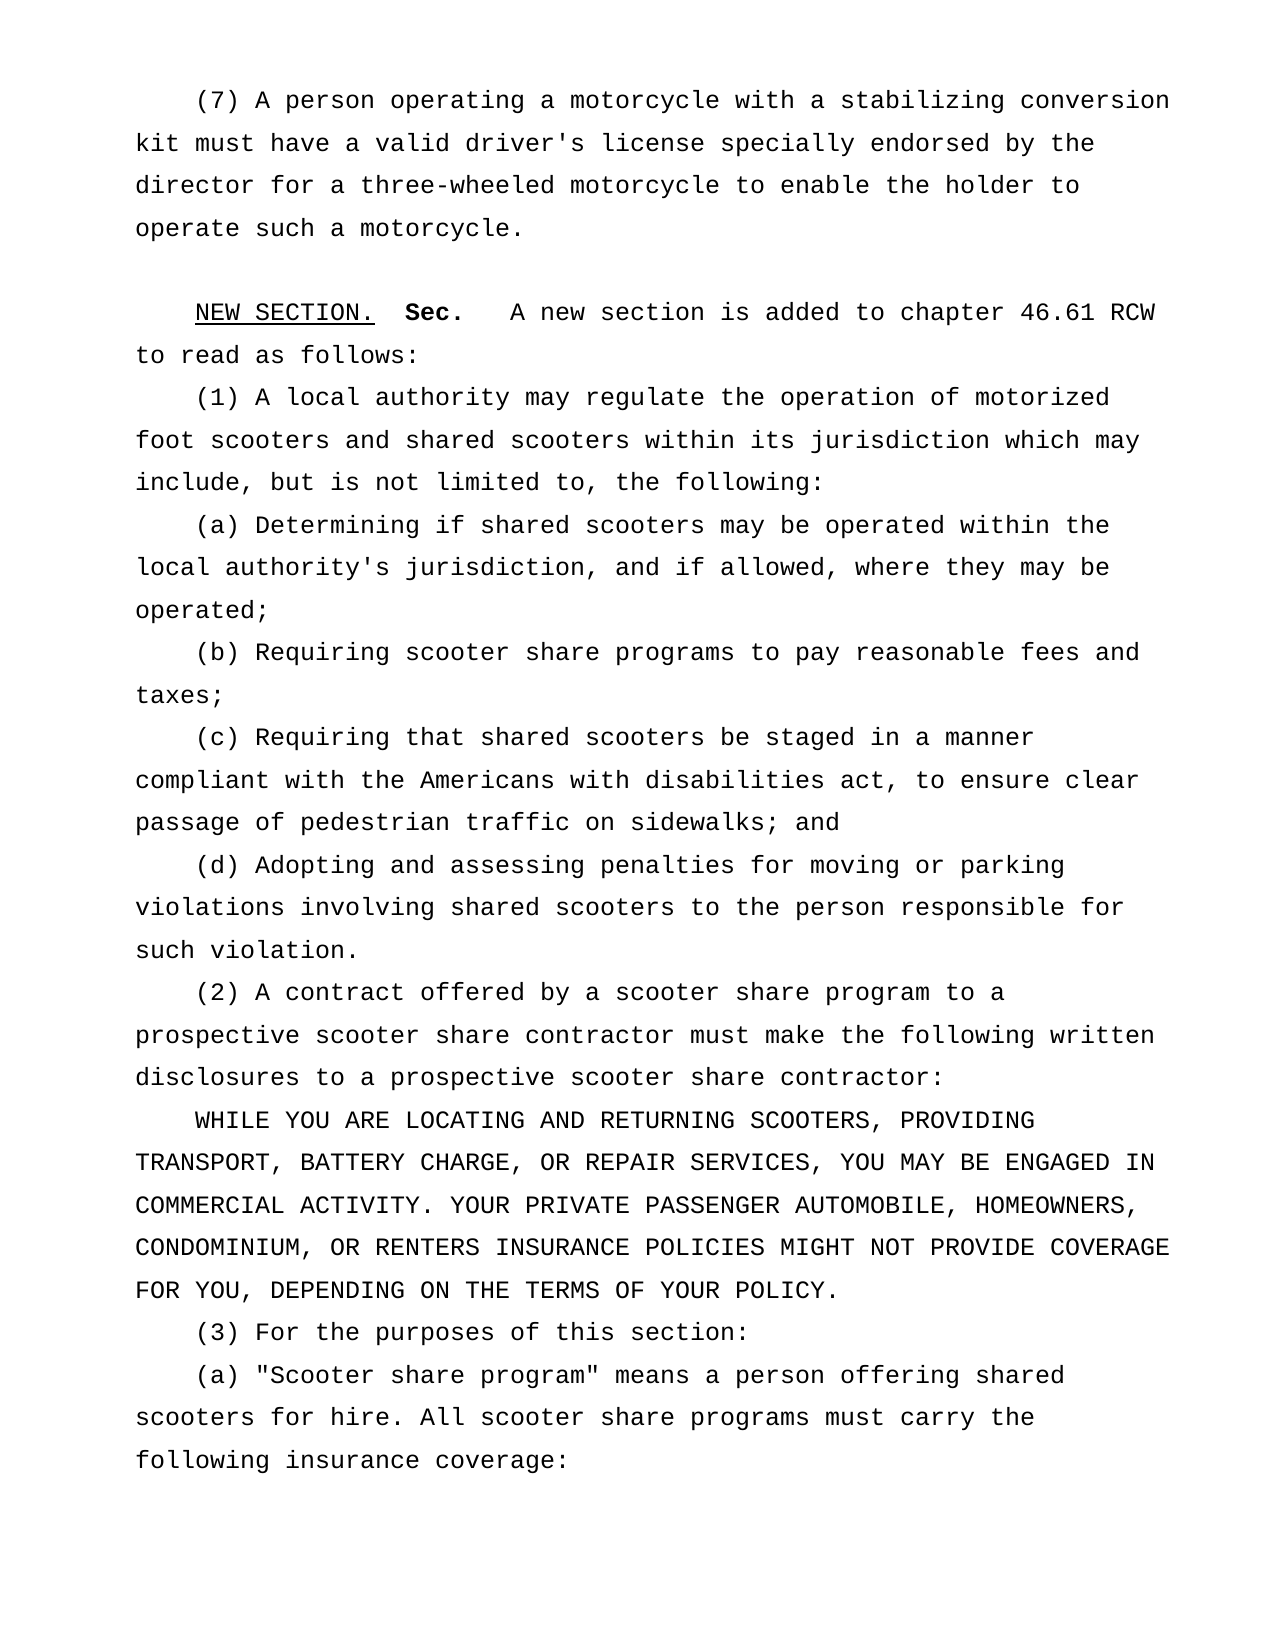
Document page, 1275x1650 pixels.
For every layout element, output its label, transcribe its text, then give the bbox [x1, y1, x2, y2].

text (2) A contract offered by a scooter share program to a prospective scooter share contractor must make the following written disclosures to a prospective scooter share contractor: [135, 967, 1170, 1094]
text WHILE YOU ARE LOCATING AND RETURNING SCOOTERS, PROVIDING TRANSPORT, BATTERY CHARGE, OR REPAIR SERVICES, YOU MAY BE ENGAGED IN COMMERCIAL ACTIVITY. YOUR PRIVATE PASSENGER AUTOMOBILE, HOMEOWNERS, CONDOMINIUM, OR RENTERS INSURANCE POLICIES MIGHT NOT PROVIDE COVERAGE FOR YOU, DEPENDING ON THE TERMS OF YOUR POLICY. [135, 1094, 1170, 1307]
text (7) A person operating a motorcycle with a stabilizing conversion kit must have a valid driver's license specially endorsed by the director for a three-wheeled motorcycle to enable the holder to operate such a motorcycle. [135, 75, 1170, 245]
text (c) Requiring that shared scooters be staged in a manner compliant with the Americans with disabilities act, to ensure clear passage of pedestrian traffic on sidewalks; and [135, 712, 1170, 839]
text (a) "Scooter share program" means a person offering shared scooters for hire. All scooter share programs must carry the following insurance coverage: [135, 1349, 1170, 1477]
text (a) Determining if shared scooters may be operated within the local authority's jurisdiction, and if allowed, where they may be operated; [135, 499, 1170, 627]
text (d) Adopting and assessing penalties for moving or parking violations involving shared scooters to the person responsible for such violation. [135, 839, 1170, 967]
text (3) For the purposes of this section: [135, 1307, 1170, 1349]
text (1) A local authority may regulate the operation of motorized foot scooters and shared scooters within its jurisdiction which may include, but is not limited to, the following: [135, 372, 1170, 499]
text NEW SECTION. Sec. A new section is added to chapter 46.61 RCW to read as follows: [135, 287, 1170, 372]
text (b) Requiring scooter share programs to pay reasonable fees and taxes; [135, 627, 1170, 712]
